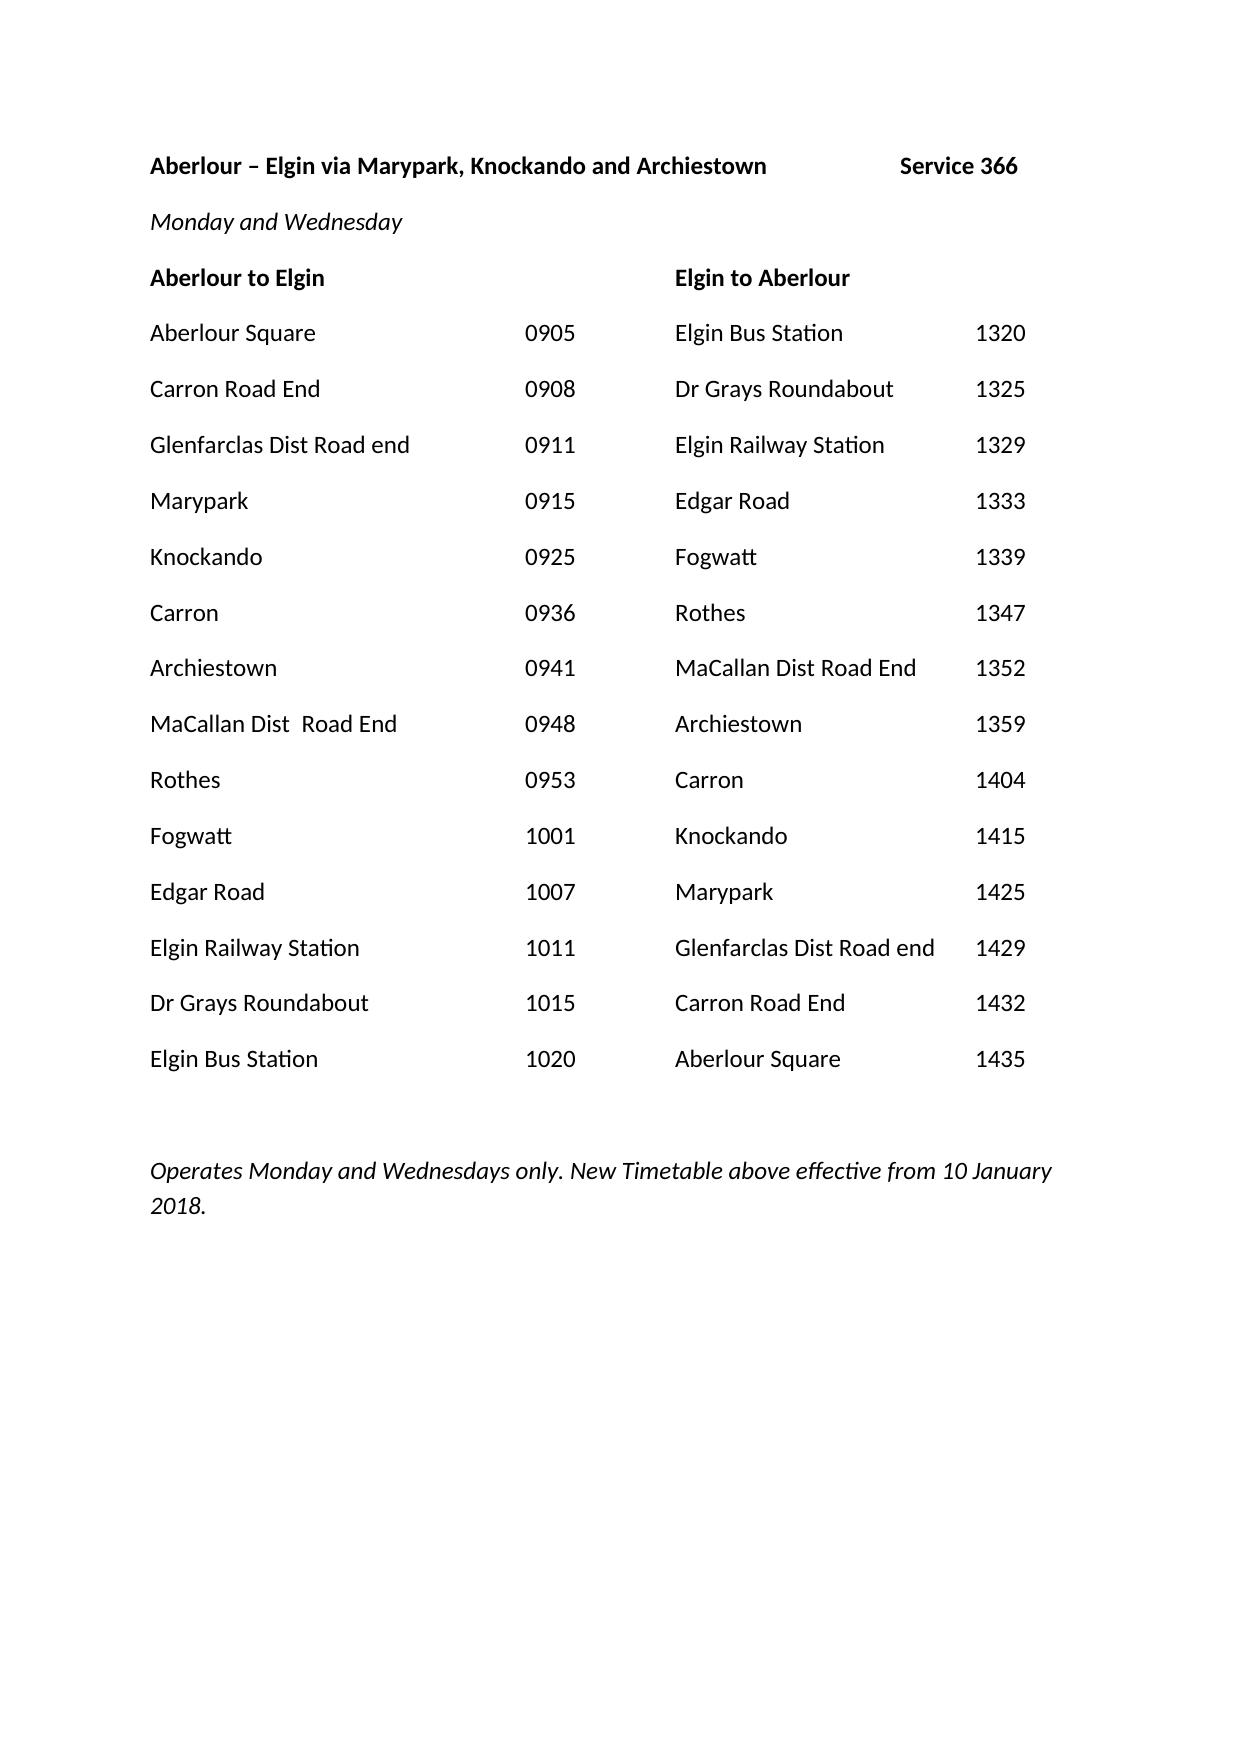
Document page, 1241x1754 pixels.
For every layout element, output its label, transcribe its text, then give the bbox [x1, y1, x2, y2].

text Carron Road End 0908 Dr Grays Roundabout 1325 [150, 373, 1090, 404]
text Marypark 0915 Edgar Road 1333 [150, 485, 1090, 516]
text Elgin Bus Station 1020 Aberlour Square 1435 [150, 1043, 1090, 1074]
text MaCallan Dist Road End 0948 Archiestown 1359 [150, 708, 1090, 739]
text Dr Grays Roundabout 1015 Carron Road End 1432 [150, 987, 1090, 1018]
text Aberlour Square 0905 Elgin Bus Station 1320 [150, 317, 1090, 348]
text Edgar Road 1007 Marypark 1425 [150, 876, 1090, 906]
text Knockando 0925 Fogwatt 1339 [150, 541, 1090, 571]
text Glenfarclas Dist Road end 0911 Elgin Railway Station 1329 [150, 429, 1090, 460]
text Monday and Wednesday [150, 206, 1090, 236]
text Aberlour – Elgin via Marypark, Knockando and Archiestown Service 366 [150, 150, 1090, 181]
text Fogwatt 1001 Knockando 1415 [150, 820, 1090, 851]
text Elgin Railway Station 1011 Glenfarclas Dist Road end 1429 [150, 932, 1090, 962]
text Carron 0936 Rothes 1347 [150, 597, 1090, 627]
text Aberlour to Elgin Elgin to Aberlour [150, 262, 1090, 292]
text Operates Monday and Wednesdays only. New Timetable above effective from 10 January 2018. [150, 1155, 1090, 1221]
text Archiestown 0941 MaCallan Dist Road End 1352 [150, 652, 1090, 683]
text Rothes 0953 Carron 1404 [150, 764, 1090, 795]
